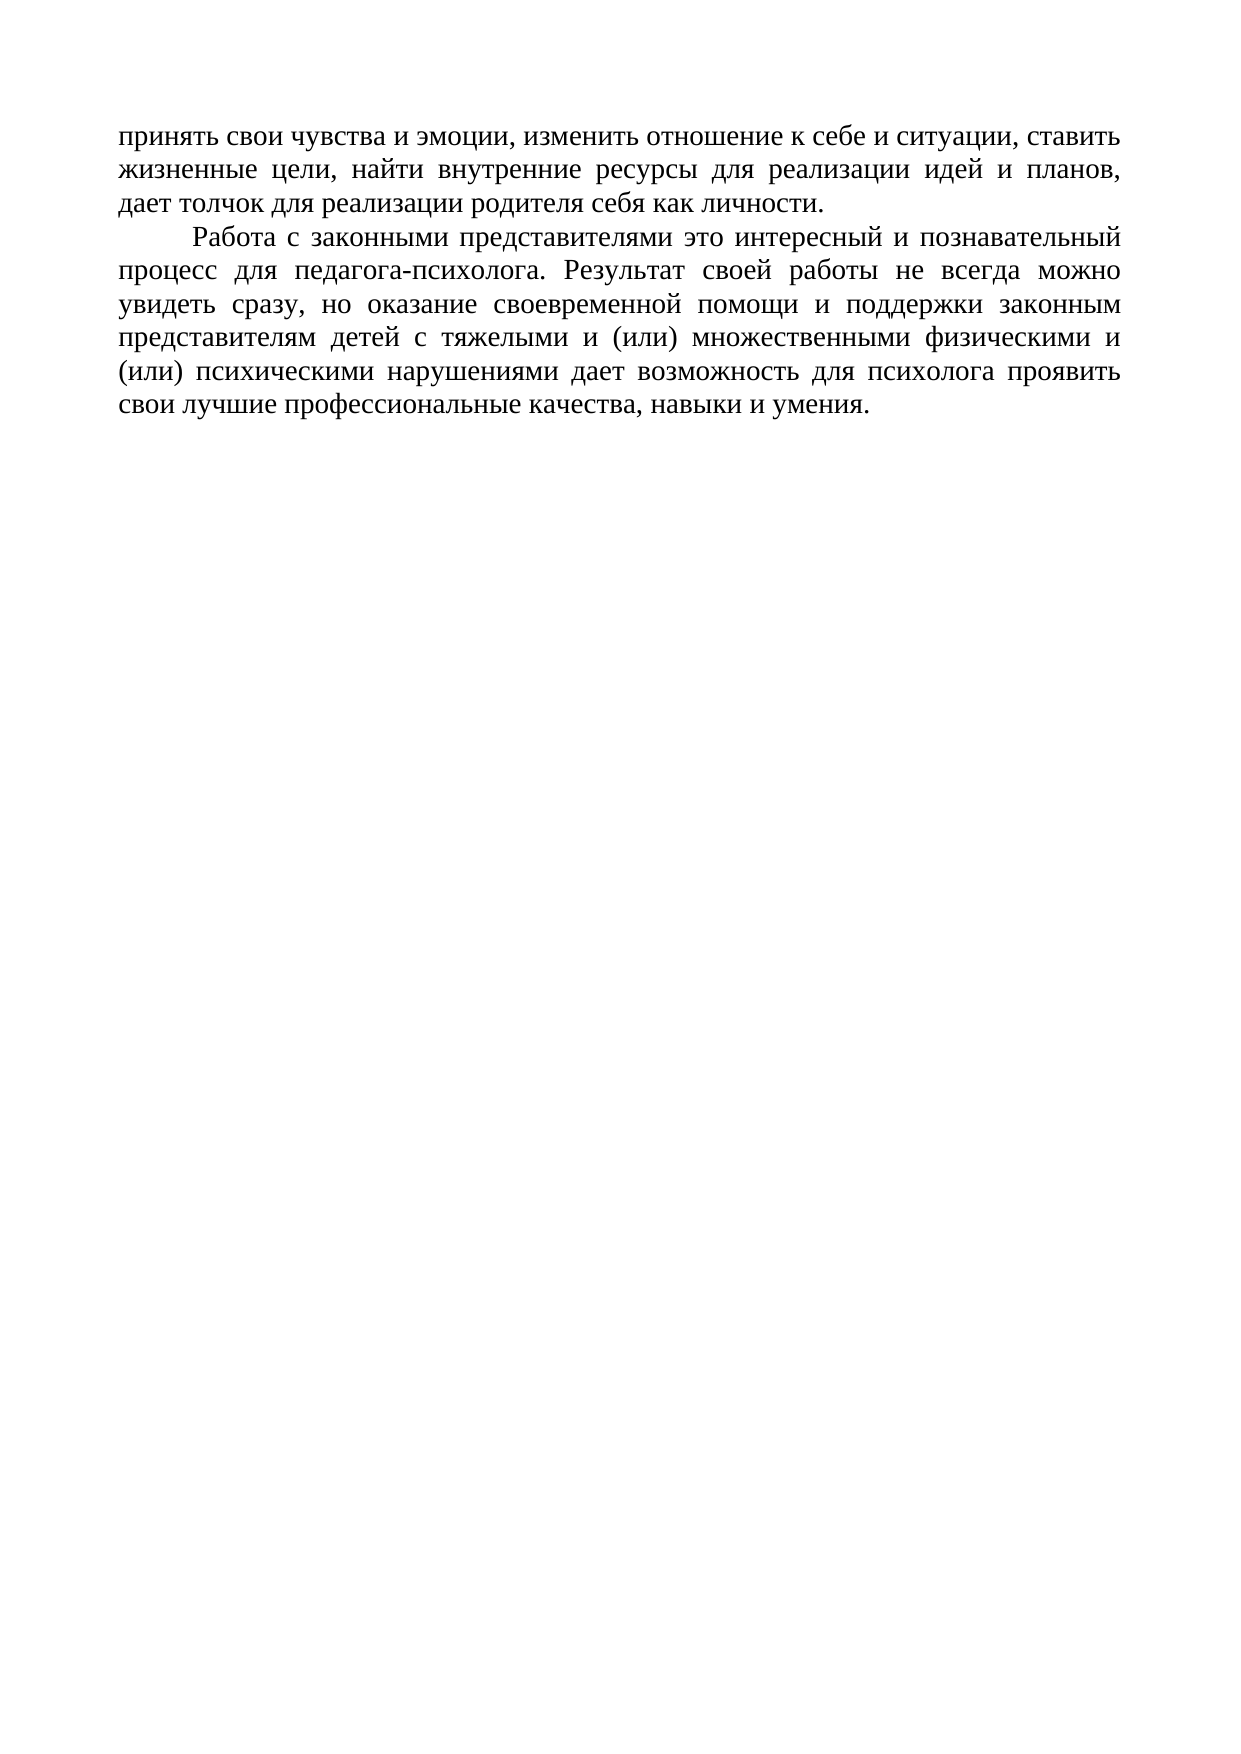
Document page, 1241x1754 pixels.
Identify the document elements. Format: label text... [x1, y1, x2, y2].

text Работа с законными представителями это интересный и познавательный процесс для педагога-психолога. Результат своей работы не всегда можно увидеть сразу, но оказание своевременной помощи и поддержки законным представителям детей с тяжелыми и (или) множественными физическими и (или) психическими нарушениями дает возможность для психолога проявить свои лучшие профессиональные качества, навыки и умения. [118, 219, 1122, 420]
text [118, 118, 1122, 219]
